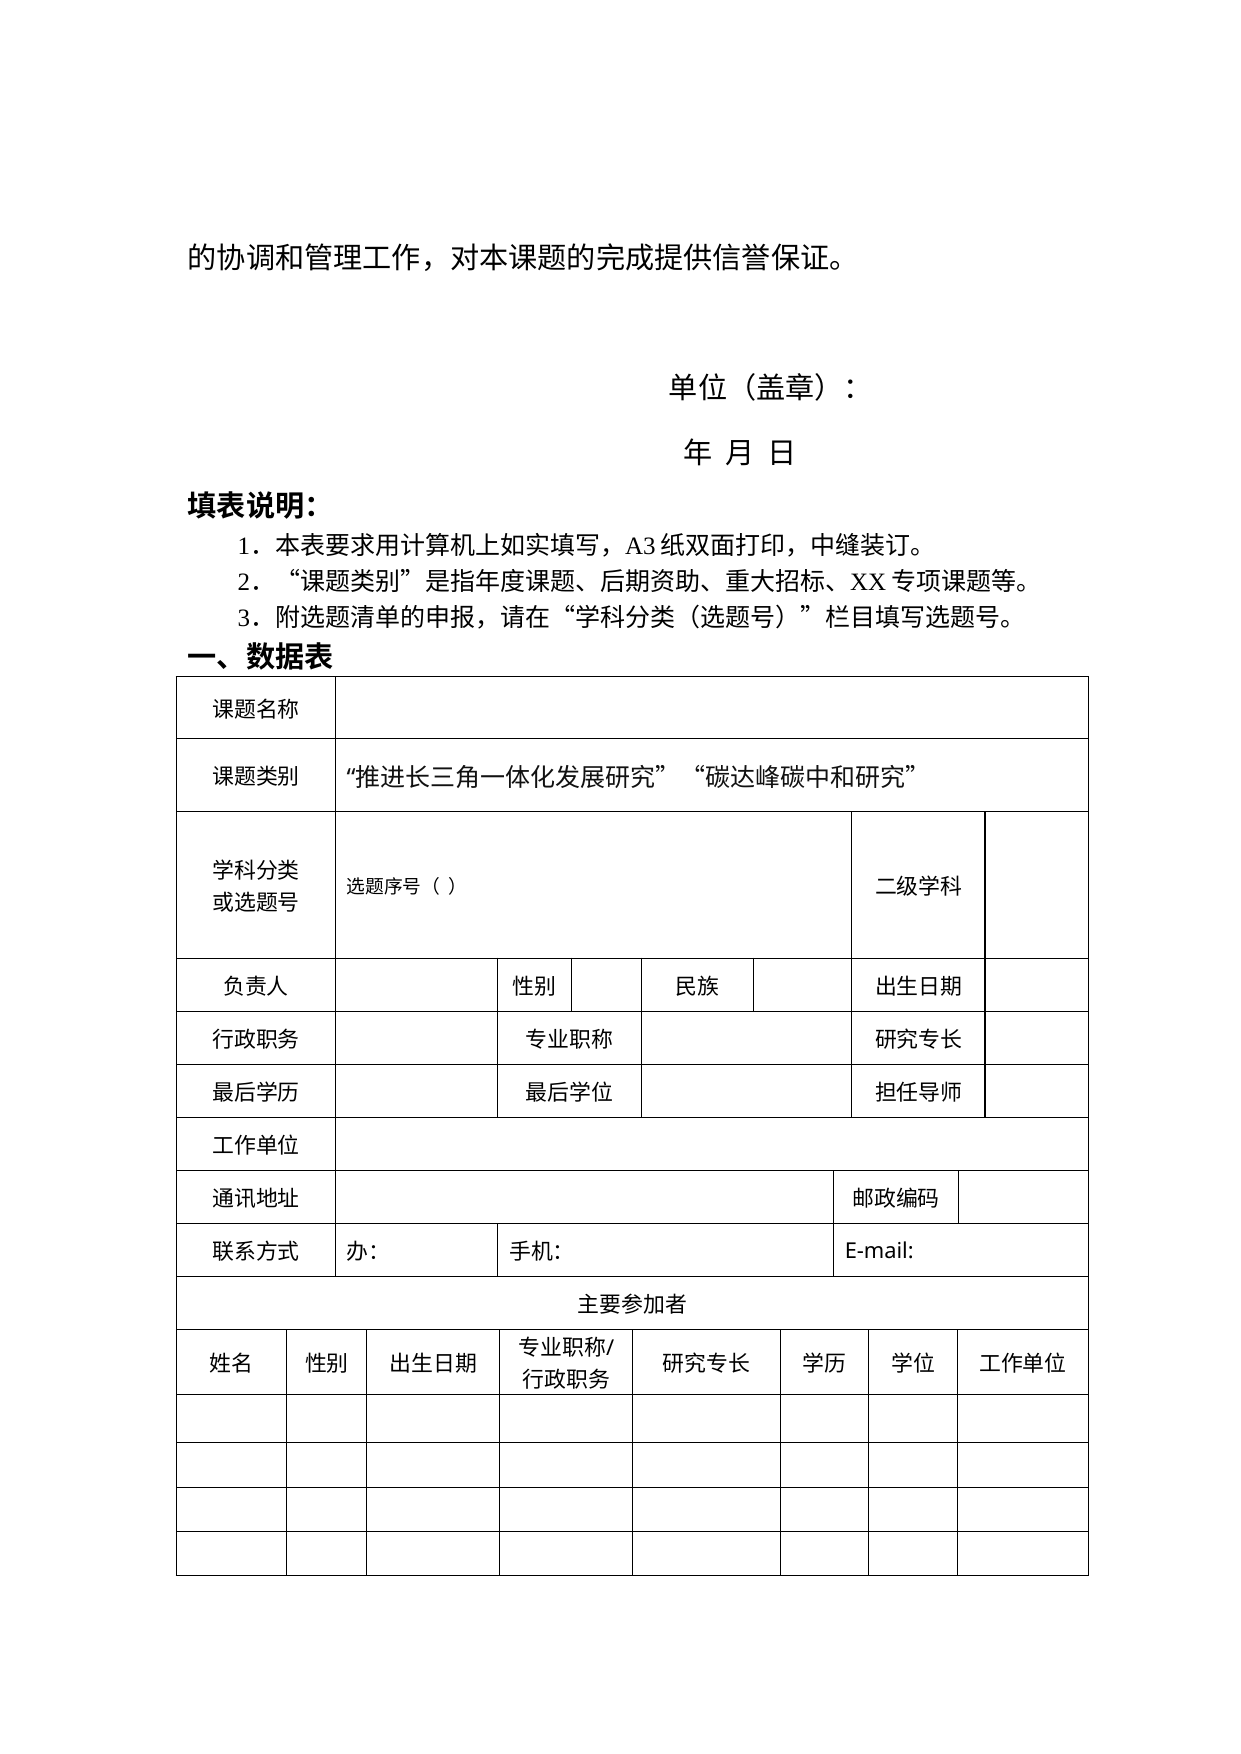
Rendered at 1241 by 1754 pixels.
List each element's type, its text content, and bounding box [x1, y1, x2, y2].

table_cell 主要参加者 [177, 1277, 1088, 1329]
table_cell 担任导师 [852, 1065, 984, 1117]
table_cell 办： [336, 1224, 497, 1276]
text 年 月 日 [187, 418, 1053, 483]
table_cell “推进长三角一体化发展研究”“碳达峰碳中和研究” [336, 739, 1088, 811]
table_cell [572, 959, 641, 1011]
table_cell [500, 1488, 632, 1531]
table_cell [367, 1488, 499, 1531]
table_cell 最后学位 [498, 1065, 641, 1117]
table_cell [642, 1012, 851, 1064]
table_cell 出生日期 [367, 1330, 499, 1394]
table_cell 工作单位 [177, 1118, 335, 1170]
table_cell 学位 [869, 1330, 957, 1394]
text 单位（盖章）： [187, 353, 1053, 418]
table_cell 学科分类 或选题号 [177, 812, 335, 957]
table_cell 学历 [781, 1330, 868, 1394]
table_cell 二级学科 [852, 812, 984, 957]
table_cell 负责人 [177, 959, 335, 1011]
table_cell 专业职称 [498, 1012, 641, 1064]
table_cell [986, 1012, 1088, 1064]
table_cell [781, 1443, 868, 1487]
table_cell [958, 1488, 1088, 1531]
table_cell [500, 1443, 632, 1487]
table_cell 通讯地址 [177, 1171, 335, 1223]
table_cell [633, 1488, 780, 1531]
table_cell [781, 1532, 868, 1575]
table_cell [633, 1443, 780, 1487]
table_cell [177, 1443, 286, 1487]
table_cell 选题序号（ ） [336, 812, 851, 957]
table_cell [869, 1443, 957, 1487]
table_cell 研究专长 [852, 1012, 984, 1064]
table_cell [177, 1532, 286, 1575]
table_cell [177, 1488, 286, 1531]
table_cell [287, 1488, 366, 1531]
table_cell [633, 1532, 780, 1575]
table_cell [367, 1395, 499, 1442]
table_cell [633, 1395, 780, 1442]
table_cell [959, 1171, 1088, 1223]
table_cell 手机： [498, 1224, 833, 1276]
text 填表说明： [187, 483, 1053, 525]
text 3．附选题清单的申报，请在“学科分类（选题号）”栏目填写选题号。 [187, 598, 1053, 634]
text 2．“课题类别”是指年度课题、后期资助、重大招标、XX专项课题等。 [187, 561, 1053, 598]
table_header [336, 677, 1088, 738]
table_cell 姓名 [177, 1330, 286, 1394]
table_cell [336, 1012, 497, 1064]
table_cell 邮政编码 [834, 1171, 958, 1223]
table_cell 性别 [287, 1330, 366, 1394]
table_cell [287, 1443, 366, 1487]
table_cell 联系方式 [177, 1224, 335, 1276]
table_cell [754, 959, 851, 1011]
table_cell 课题类别 [177, 739, 335, 811]
table_cell [781, 1395, 868, 1442]
table_cell [336, 1171, 833, 1223]
table_cell 行政职务 [177, 1012, 335, 1064]
table_cell [986, 812, 1088, 957]
table_cell 民族 [642, 959, 753, 1011]
table_cell [958, 1532, 1088, 1575]
table_cell [869, 1488, 957, 1531]
table_cell [367, 1443, 499, 1487]
table_cell [287, 1395, 366, 1442]
table_cell [177, 1395, 286, 1442]
table_cell [781, 1488, 868, 1531]
table_cell 工作单位 [958, 1330, 1088, 1394]
table_cell [336, 959, 497, 1011]
table_cell [869, 1395, 957, 1442]
table_cell [336, 1118, 1088, 1170]
table_cell [500, 1532, 632, 1575]
text 一、数据表 [187, 634, 1053, 676]
table_cell E-mail: [834, 1224, 1088, 1276]
table_header 课题名称 [177, 677, 335, 738]
table_cell [367, 1532, 499, 1575]
table_cell [869, 1532, 957, 1575]
table_cell 出生日期 [852, 959, 984, 1011]
table_cell [958, 1395, 1088, 1442]
table_cell [642, 1065, 851, 1117]
table_cell 性别 [498, 959, 571, 1011]
table_cell [336, 1065, 497, 1117]
table_cell 最后学历 [177, 1065, 335, 1117]
table_cell 研究专长 [633, 1330, 780, 1394]
table_cell 专业职称/行政职务 [500, 1330, 632, 1394]
table_cell [500, 1395, 632, 1442]
table_cell [986, 959, 1088, 1011]
text 1．本表要求用计算机上如实填写，A3纸双面打印，中缝装订。 [187, 525, 1053, 561]
table_cell [958, 1443, 1088, 1487]
table_cell [986, 1065, 1088, 1117]
table_cell [287, 1532, 366, 1575]
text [187, 223, 1053, 288]
